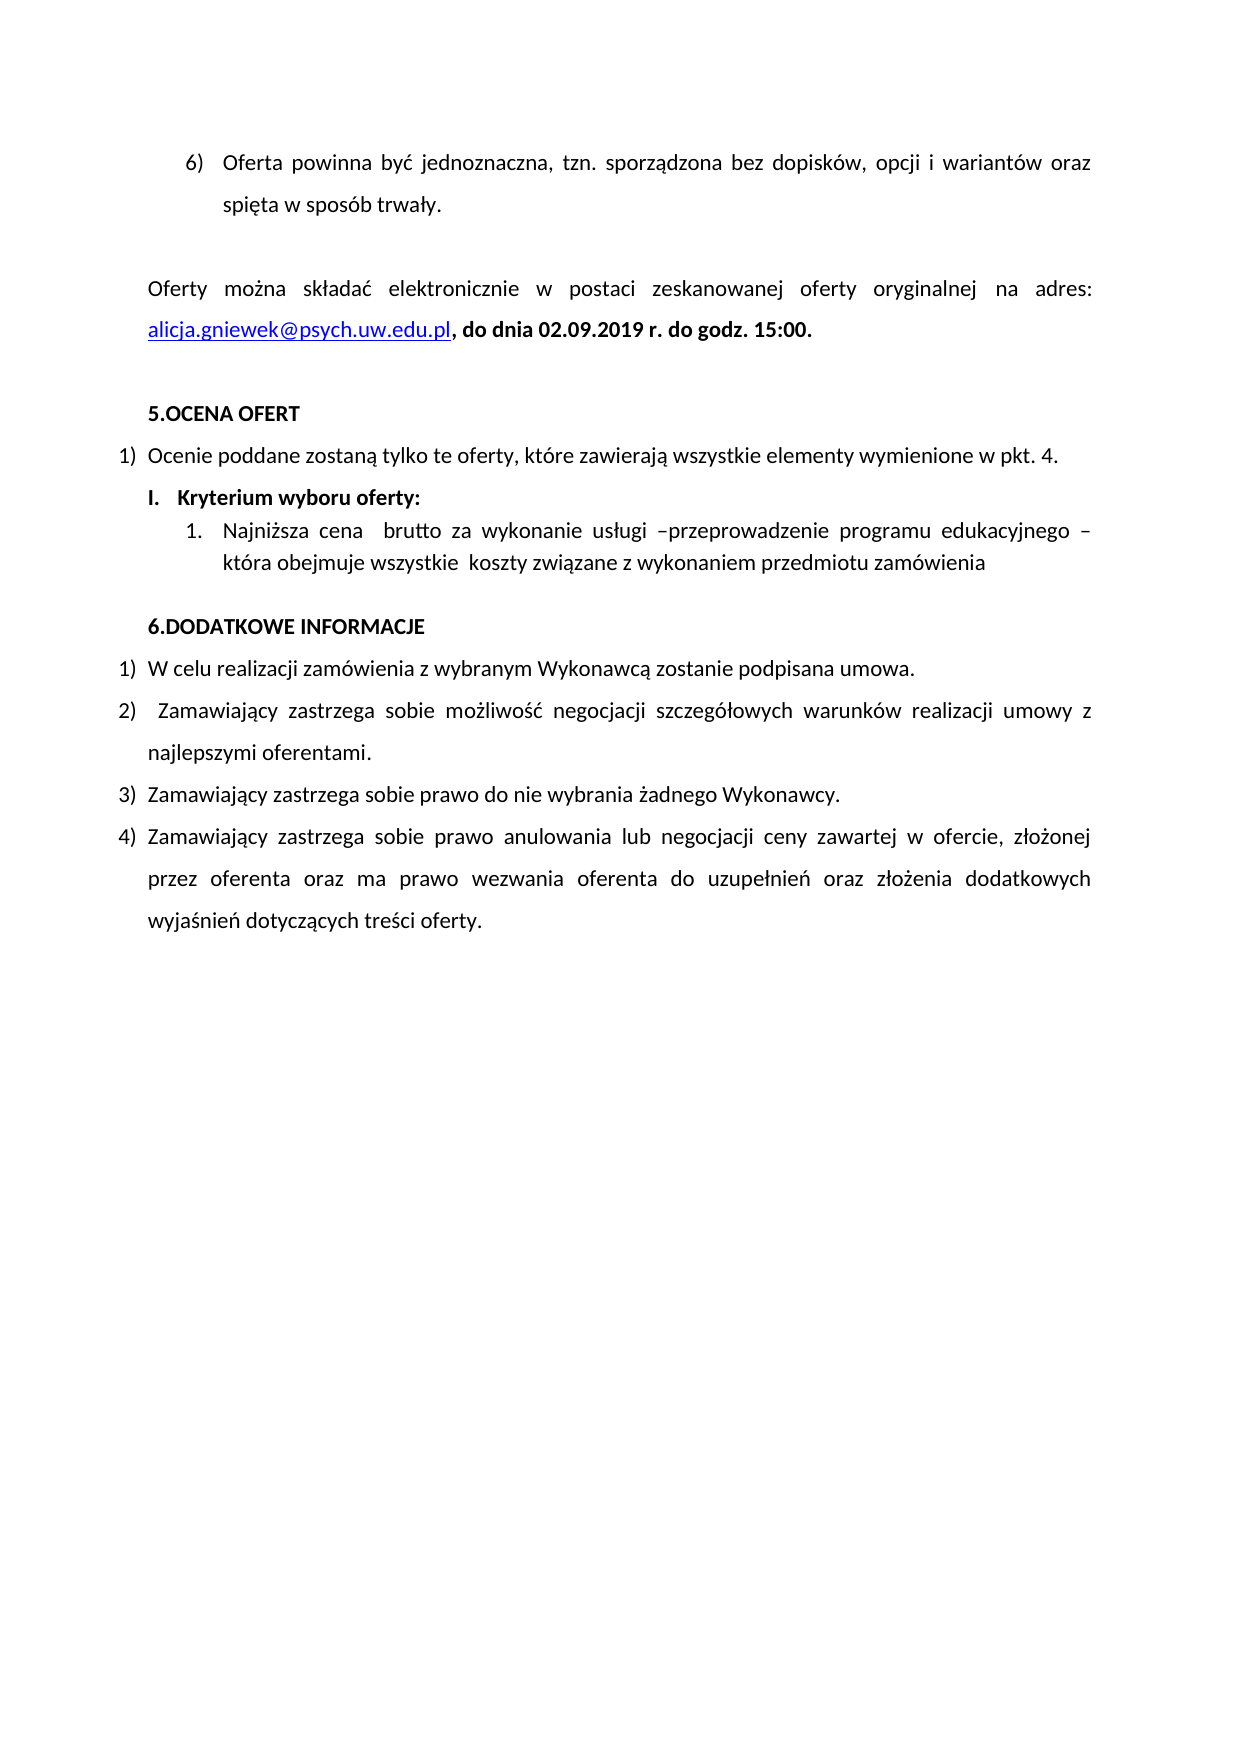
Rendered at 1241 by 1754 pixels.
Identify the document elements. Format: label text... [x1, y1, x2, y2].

list Zamawiający zastrzega sobie prawo do nie wybrania żadnego Wykonawcy. [118, 780, 1093, 808]
list Oferta powinna być jednoznaczna, tzn. sporządzona bez dopisków, opcji i wariantów oraz spięta w sposób trwały. [185, 148, 1093, 218]
text 5.OCENA OFERT [148, 399, 1093, 428]
text 6.DODATKOWE INFORMACJE [148, 612, 1093, 640]
list Najniższa cena brutto za wykonanie usługi –przeprowadzenie programu edukacyjnego – która obejmuje wszystkie koszty związane z wykonaniem przedmiotu zamówienia [185, 516, 1093, 576]
list W celu realizacji zamówienia z wybranym Wykonawcą zostanie podpisana umowa. [118, 654, 1093, 682]
list Zamawiający zastrzega sobie prawo anulowania lub negocjacji ceny zawartej w ofercie, złożonej przez oferenta oraz ma prawo wezwania oferenta do uzupełnień oraz złożenia dodatkowych wyjaśnień dotyczących treści oferty. [118, 822, 1093, 934]
list Zamawiający zastrzega sobie możliwość negocjacji szczegółowych warunków realizacji umowy z najlepszymi oferentami. [118, 696, 1093, 766]
list Kryterium wyboru oferty: [148, 483, 1093, 512]
list Ocenie poddane zostaną tylko te oferty, które zawierają wszystkie elementy wymienione w pkt. 4. [118, 442, 1093, 469]
text Oferty można składać elektronicznie w postaci zeskanowanej oferty oryginalnej na adres: alicja.gniewek@psych.uw.edu.pl, do dnia 02.09.2019 r. do godz. 15:00. [148, 274, 1093, 344]
